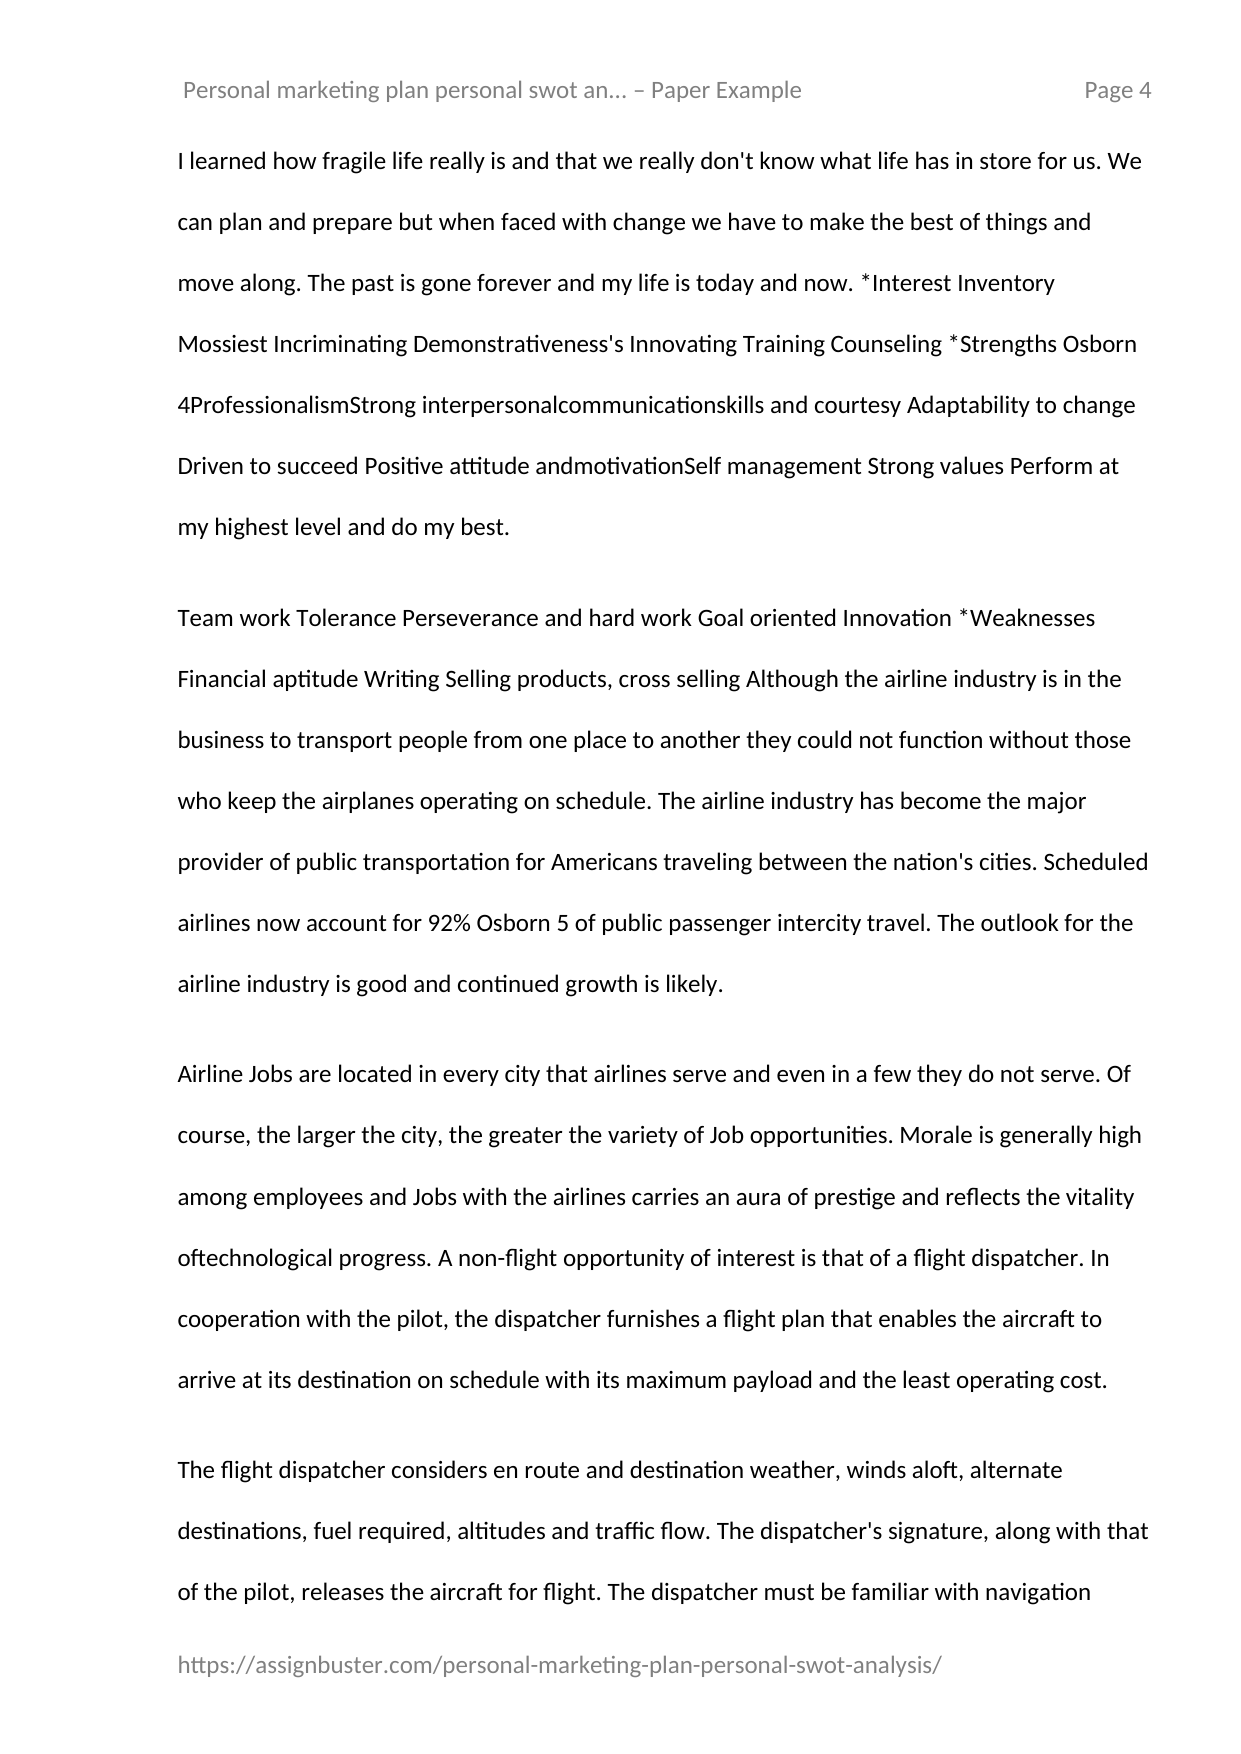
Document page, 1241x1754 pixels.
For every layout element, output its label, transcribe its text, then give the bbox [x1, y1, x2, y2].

text Team work Tolerance Perseverance and hard work Goal oriented Innovation *Weaknesses Financial aptitude Writing Selling products, cross selling Although the airline industry is in the business to transport people from one place to another they could not function without those who keep the airplanes operating on schedule. The airline industry has become the major provider of public transportation for Americans traveling between the nation's cities. Scheduled airlines now account for 92% Osborn 5 of public passenger intercity travel. The outlook for the airline industry is good and continued growth is likely. [177, 602, 1152, 998]
text I learned how fragile life really is and that we really don't know what life has in store for us. We can plan and prepare but when faced with change we have to make the best of things and move along. The past is gone forever and my life is today and now. *Interest Inventory Mossiest Incriminating Demonstrativeness's Innovating Training Counseling *Strengths Osborn 4ProfessionalismStrong interpersonalcommunicationskills and courtesy Adaptability to change Driven to succeed Positive attitude andmotivationSelf management Strong values Perform at my highest level and do my best. [177, 145, 1152, 542]
text Airline Jobs are located in every city that airlines serve and even in a few they do not serve. Of course, the larger the city, the greater the variety of Job opportunities. Morale is generally high among employees and Jobs with the airlines carries an aura of prestige and reflects the vitality oftechnological progress. A non-flight opportunity of interest is that of a flight dispatcher. In cooperation with the pilot, the dispatcher furnishes a flight plan that enables the aircraft to arrive at its destination on schedule with its maximum payload and the least operating cost. [177, 1058, 1152, 1394]
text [177, 1454, 1152, 1607]
